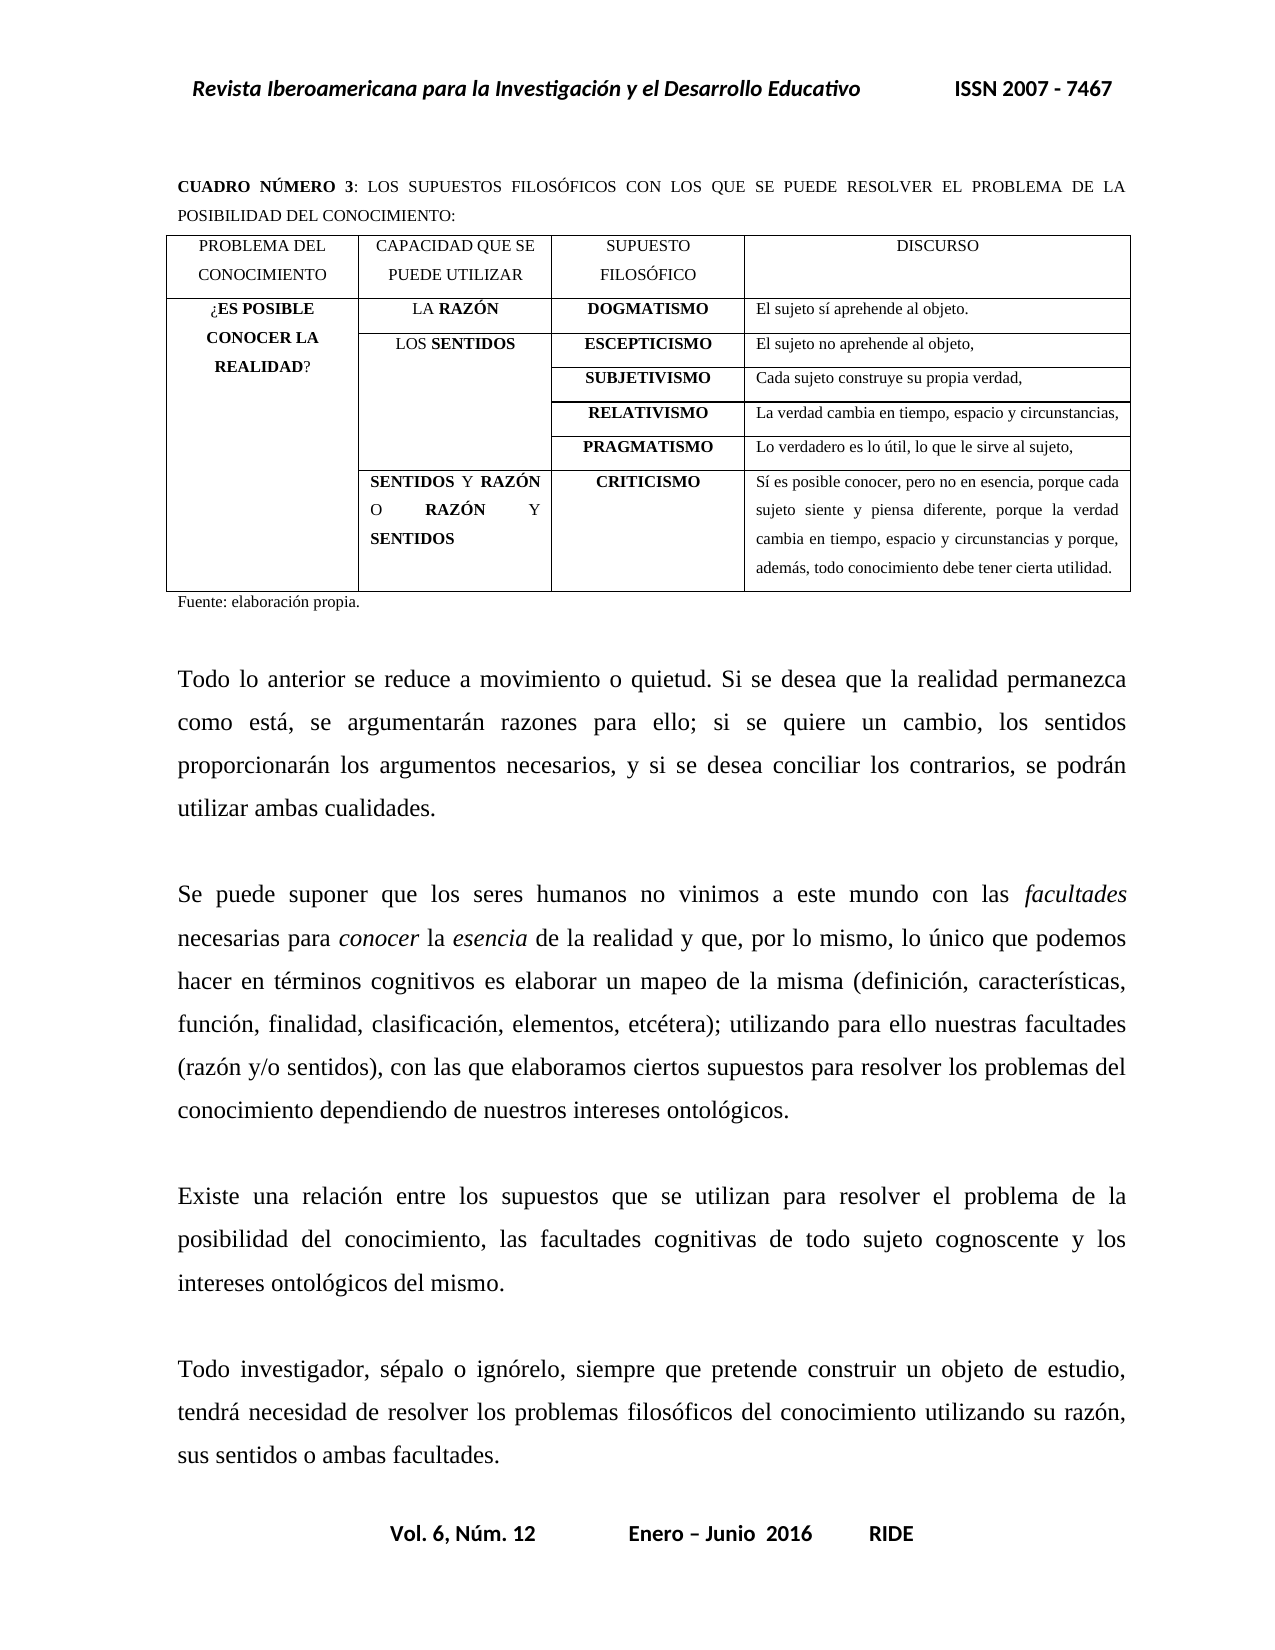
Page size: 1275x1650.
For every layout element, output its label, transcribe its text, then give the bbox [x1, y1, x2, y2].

table_cell CRITICISMO [552, 471, 744, 591]
table_cell ¿ES POSIBLE CONOCER LA REALIDAD? [167, 299, 358, 591]
table_cell El sujeto no aprehende al objeto, [745, 334, 1130, 367]
table_header PROBLEMA DEL CONOCIMIENTO [167, 236, 358, 298]
table_cell RELATIVISMO [552, 403, 744, 436]
table_cell SUBJETIVISMO [552, 368, 744, 401]
table_cell SENTIDOS Y RAZÓN O RAZÓN Y SENTIDOS [359, 471, 551, 591]
text Fuente: elaboración propia. [177, 592, 1127, 611]
text Se puede suponer que los seres humanos no vinimos a este mundo con las facultades necesarias para conocer la esencia de la realidad y que, por lo mismo, lo único que podemos hacer en términos cognitivos es elaborar un mapeo de la misma (definición, características, función, finalidad, clasificación, elementos, etcétera); utilizando para ello nuestras facultades (razón y/o sentidos), con las que elaboramos ciertos supuestos para resolver los problemas del conocimiento dependiendo de nuestros intereses ontológicos. [177, 879, 1127, 1124]
table_cell El sujeto sí aprehende al objeto. [745, 299, 1130, 332]
table_cell LA RAZÓN [359, 299, 551, 332]
table_header SUPUESTO FILOSÓFICO [552, 236, 744, 298]
table_cell Lo verdadero es lo útil, lo que le sirve al sujeto, [745, 437, 1130, 470]
table_cell La verdad cambia en tiempo, espacio y circunstancias, [745, 403, 1130, 436]
table_cell Cada sujeto construye su propia verdad, [745, 368, 1130, 401]
table_cell DOGMATISMO [552, 299, 744, 332]
table_cell LOS SENTIDOS [359, 334, 551, 470]
table_cell Sí es posible conocer, pero no en esencia, porque cada sujeto siente y piensa diferente, porque la verdad cambia en tiempo, espacio y circunstancias y porque, además, todo conocimiento debe tener cierta utilidad. [745, 471, 1130, 591]
table_cell PRAGMATISMO [552, 437, 744, 470]
text Existe una relación entre los supuestos que se utilizan para resolver el problema de la posibilidad del conocimiento, las facultades cognitivas de todo sujeto cognoscente y los intereses ontológicos del mismo. [177, 1181, 1127, 1296]
text Todo investigador, sépalo o ignórelo, siempre que pretende construir un objeto de estudio, tendrá necesidad de resolver los problemas filosóficos del conocimiento utilizando su razón, sus sentidos o ambas facultades. [177, 1354, 1127, 1469]
table_cell ESCEPTICISMO [552, 334, 744, 367]
text Todo lo anterior se reduce a movimiento o quietud. Si se desea que la realidad permanezca como está, se argumentarán razones para ello; si se quiere un cambio, los sentidos proporcionarán los argumentos necesarios, y si se desea conciliar los contrarios, se podrán utilizar ambas cualidades. [177, 664, 1127, 822]
table_header DISCURSO [745, 236, 1130, 298]
table_header CAPACIDAD QUE SE PUEDE UTILIZAR [359, 236, 551, 298]
text CUADRO NÚMERO 3: LOS SUPUESTOS FILOSÓFICOS CON LOS QUE SE PUEDE RESOLVER EL PROBLEMA DE LA POSIBILIDAD DEL CONOCIMIENTO: [177, 177, 1127, 225]
